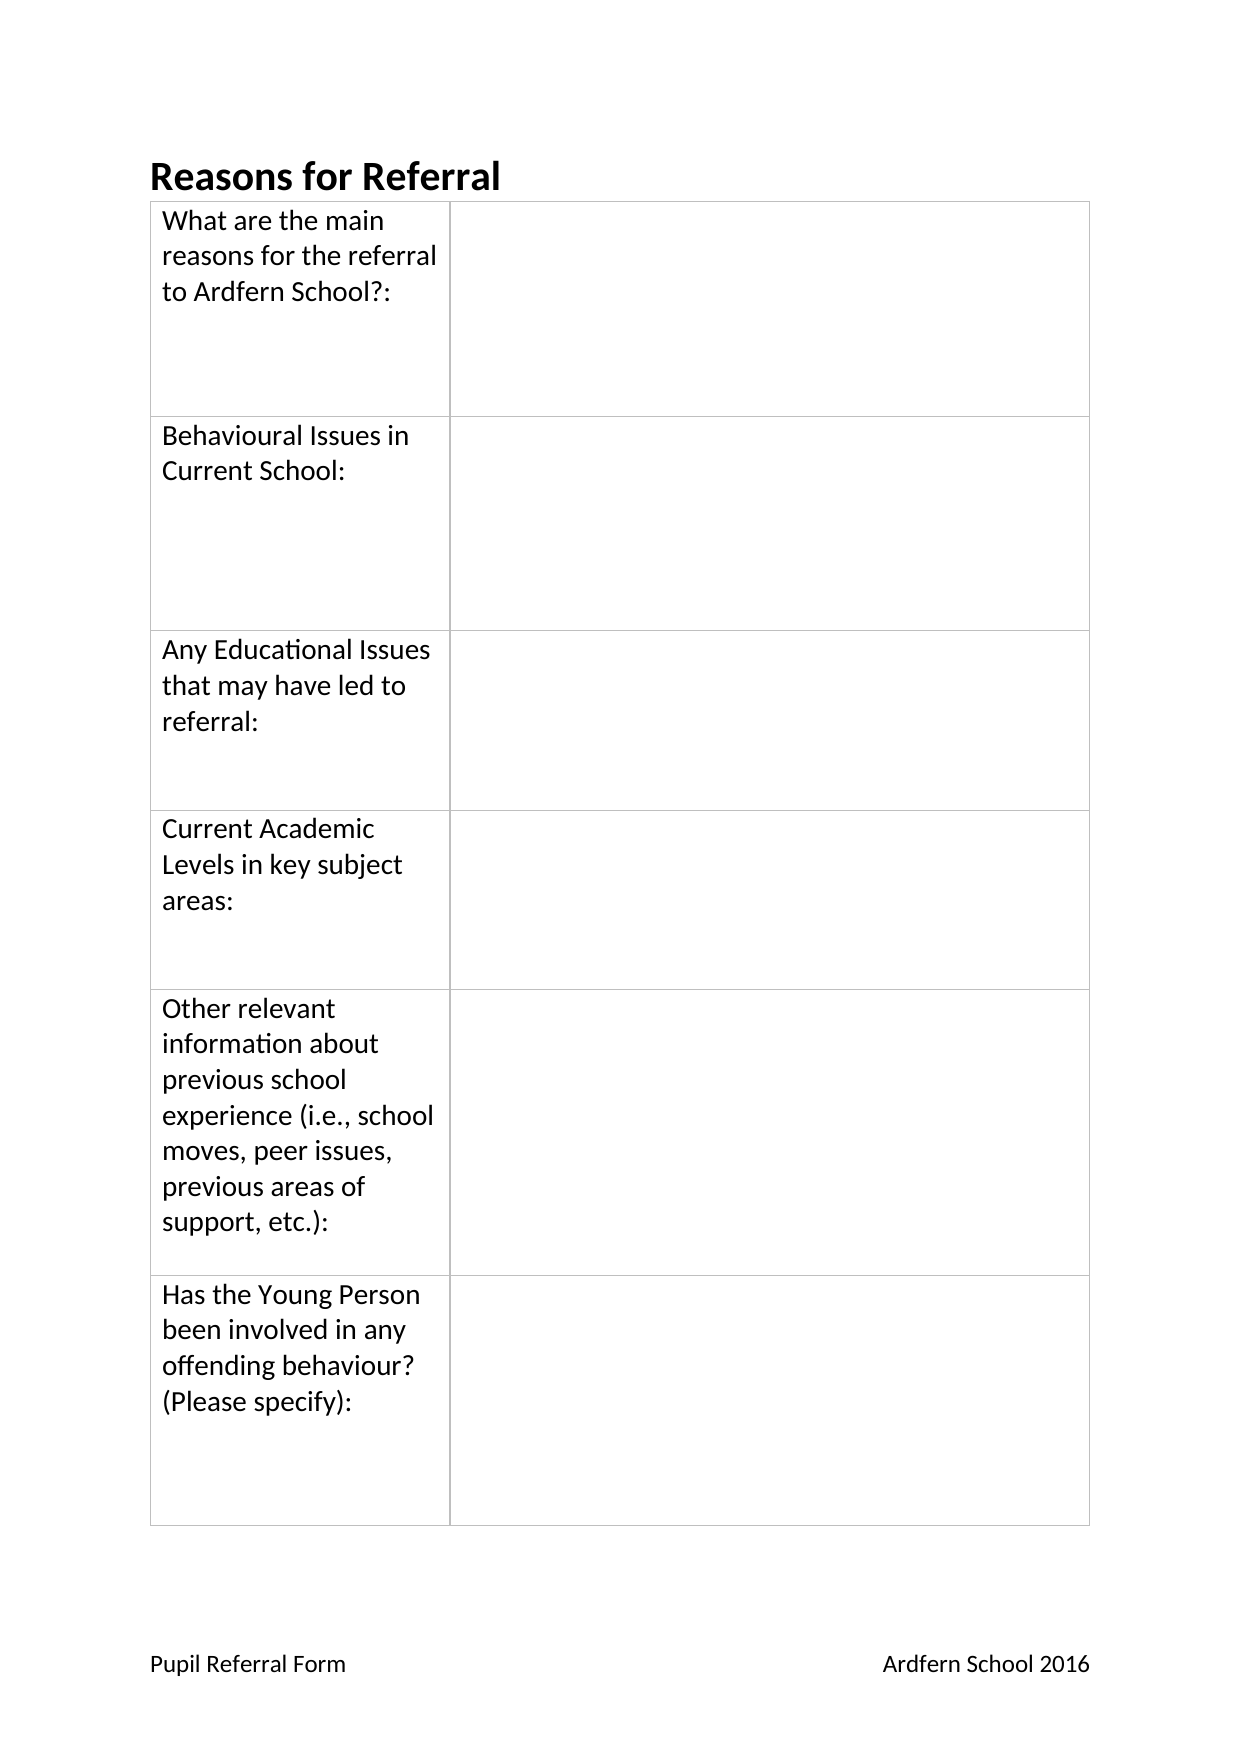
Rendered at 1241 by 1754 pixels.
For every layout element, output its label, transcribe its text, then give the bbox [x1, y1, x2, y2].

table_cell Any Educational Issues that may have led to referral: [151, 631, 449, 809]
table_cell [451, 1276, 1089, 1525]
table_cell [451, 990, 1089, 1275]
table_header [451, 202, 1089, 416]
table_cell Has the Young Person been involved in any offending behaviour? (Please specify): [151, 1276, 449, 1525]
text Reasons for Referral [150, 150, 1090, 201]
table_cell Behavioural Issues in Current School: [151, 417, 449, 630]
table_cell [451, 631, 1089, 809]
table_cell [451, 811, 1089, 989]
table_cell Current Academic Levels in key subject areas: [151, 811, 449, 989]
table_cell Other relevant information about previous school experience (i.e., school moves, peer issues, previous areas of support, etc.): [151, 990, 449, 1275]
table_header What are the main reasons for the referral to Ardfern School?: [151, 202, 449, 416]
table_cell [451, 417, 1089, 630]
